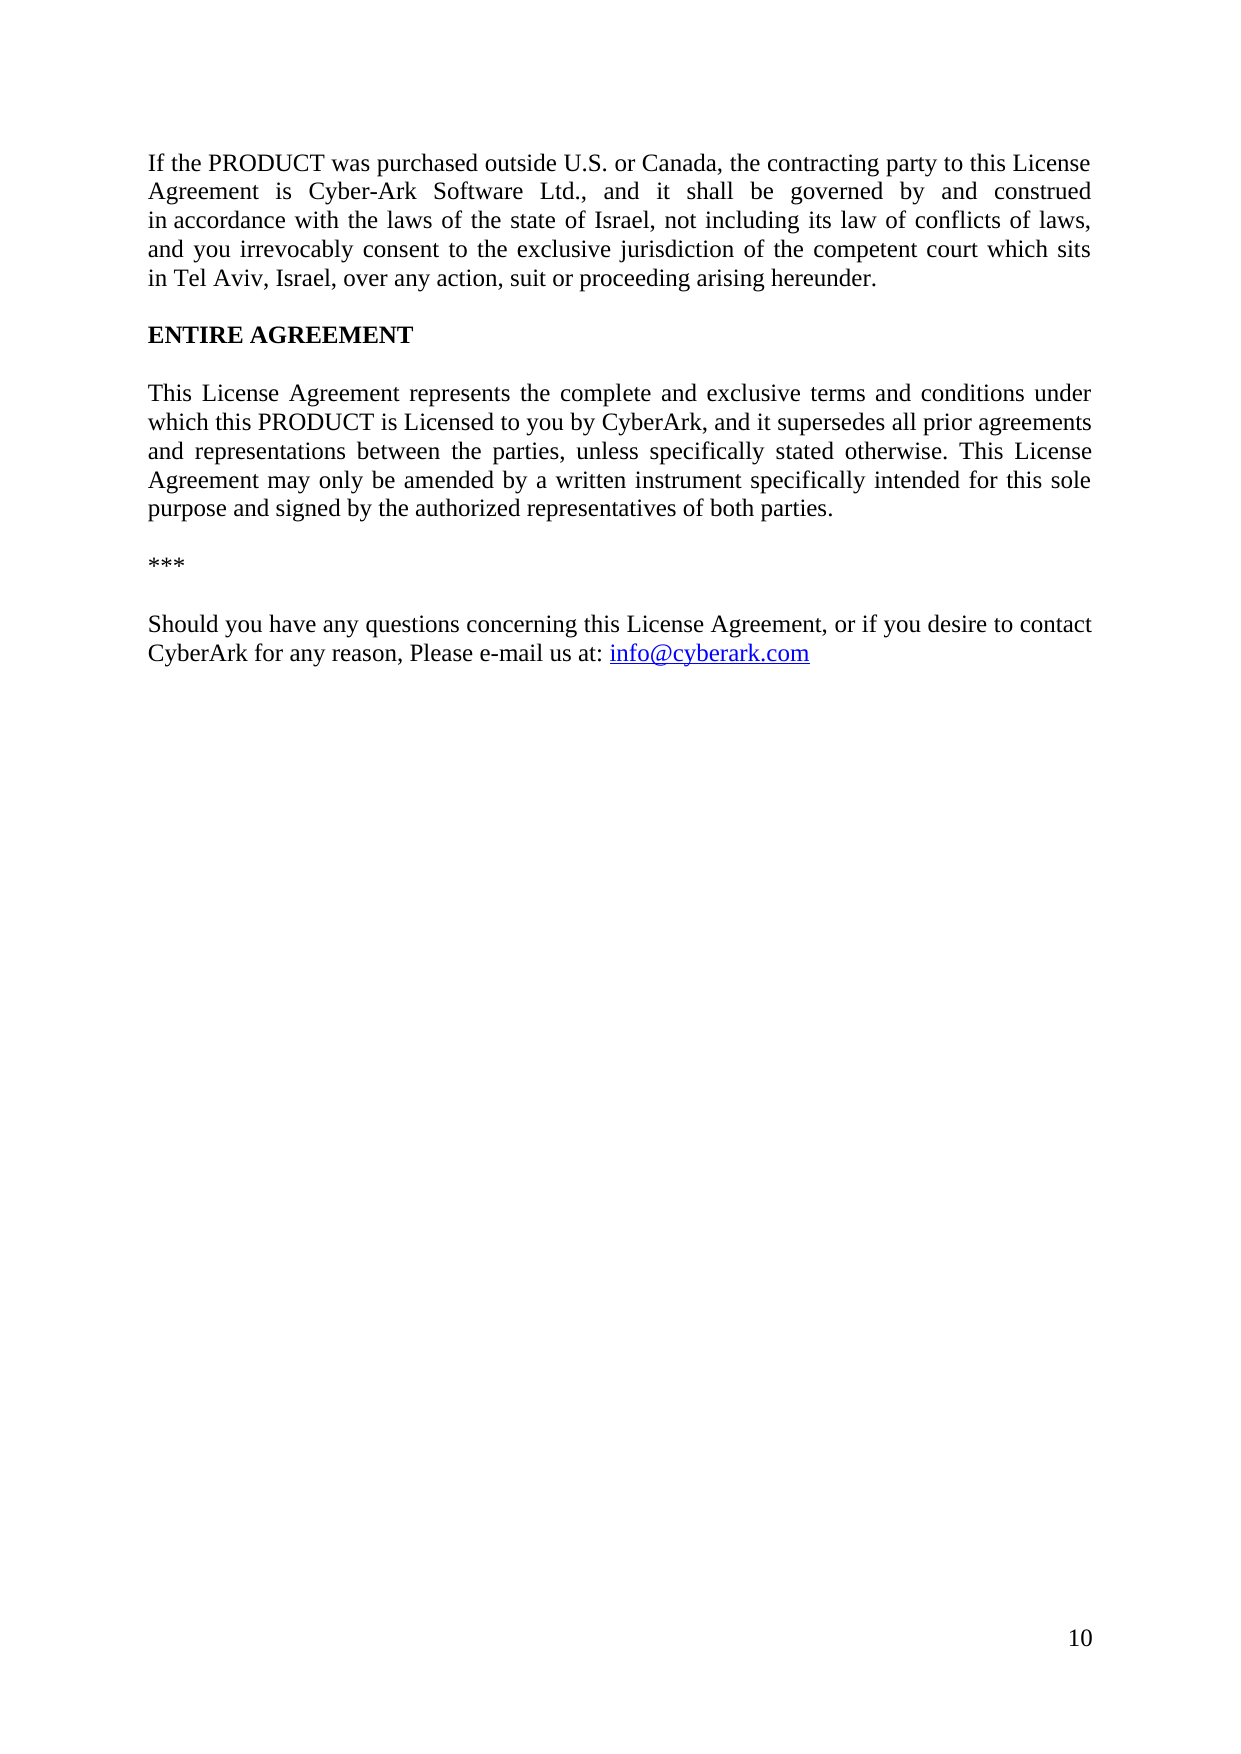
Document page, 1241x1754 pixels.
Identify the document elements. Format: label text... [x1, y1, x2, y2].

text If the PRODUCT was purchased outside U.S. or Canada, the contracting party to this License Agreement is Cyber-Ark Software Ltd., and it shall be governed by and construed in accordance with the laws of the state of Israel, not including its law of conflicts of laws, and you irrevocably consent to the exclusive jurisdiction of the competent court which sits in Tel Aviv, Israel, over any action, suit or proceeding arising hereunder. [148, 148, 1093, 291]
text *** [148, 551, 1093, 580]
text Should you have any questions concerning this License Agreement, or if you desire to contact CyberArk for any reason, Please e-mail us at: info@cyberark.com [148, 609, 1093, 667]
text This License Agreement represents the complete and exclusive terms and conditions under which this PRODUCT is Licensed to you by CyberArk, and it supersedes all prior agreements and representations between the parties, unless specifically stated otherwise. This License Agreement may only be amended by a written instrument specifically intended for this sole purpose and signed by the authorized representatives of both parties. [148, 378, 1093, 522]
text ENTIRE AGREEMENT [148, 321, 1093, 349]
